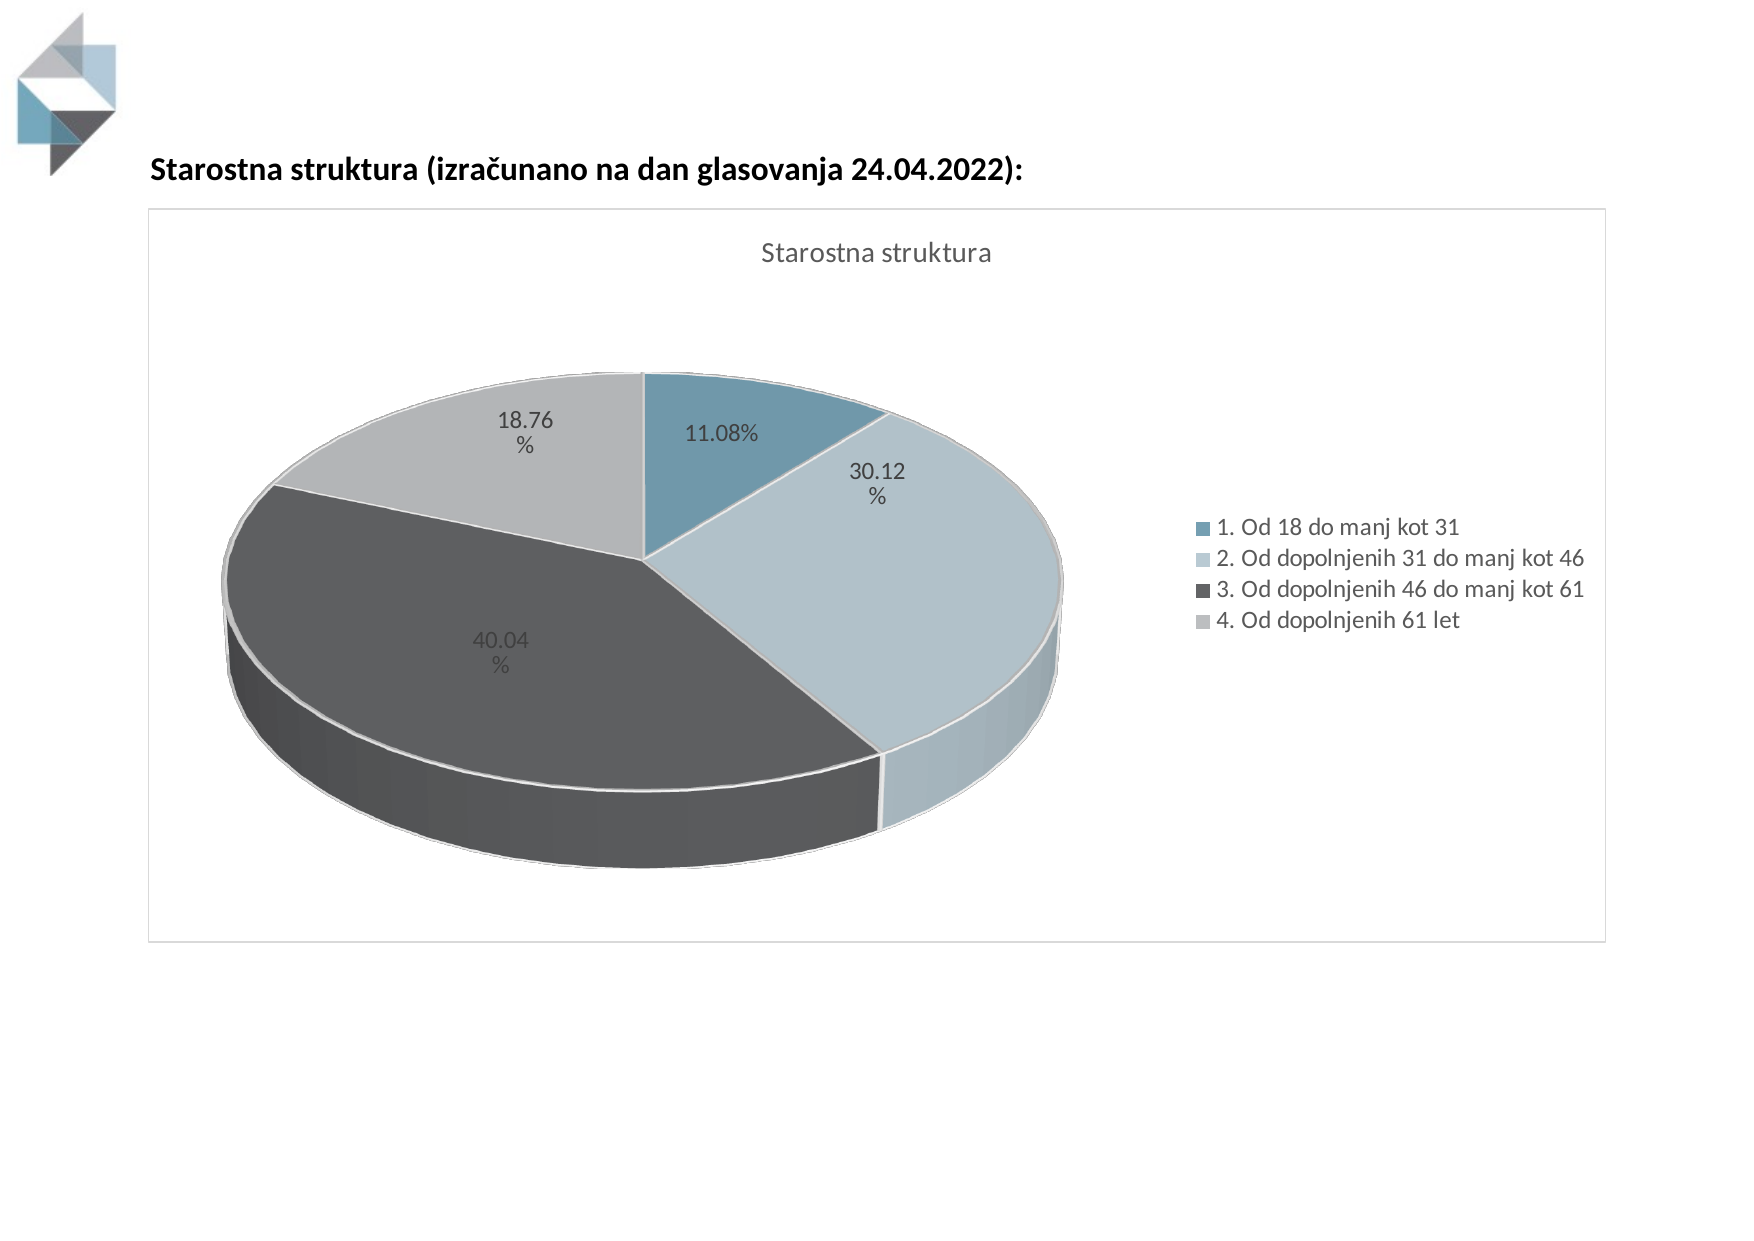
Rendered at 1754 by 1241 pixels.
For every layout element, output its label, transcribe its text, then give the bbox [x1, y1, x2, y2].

text Starostna struktura (izračunano na dan glasovanja 24.04.2022): [148, 148, 1606, 188]
picture [0, 7, 132, 173]
